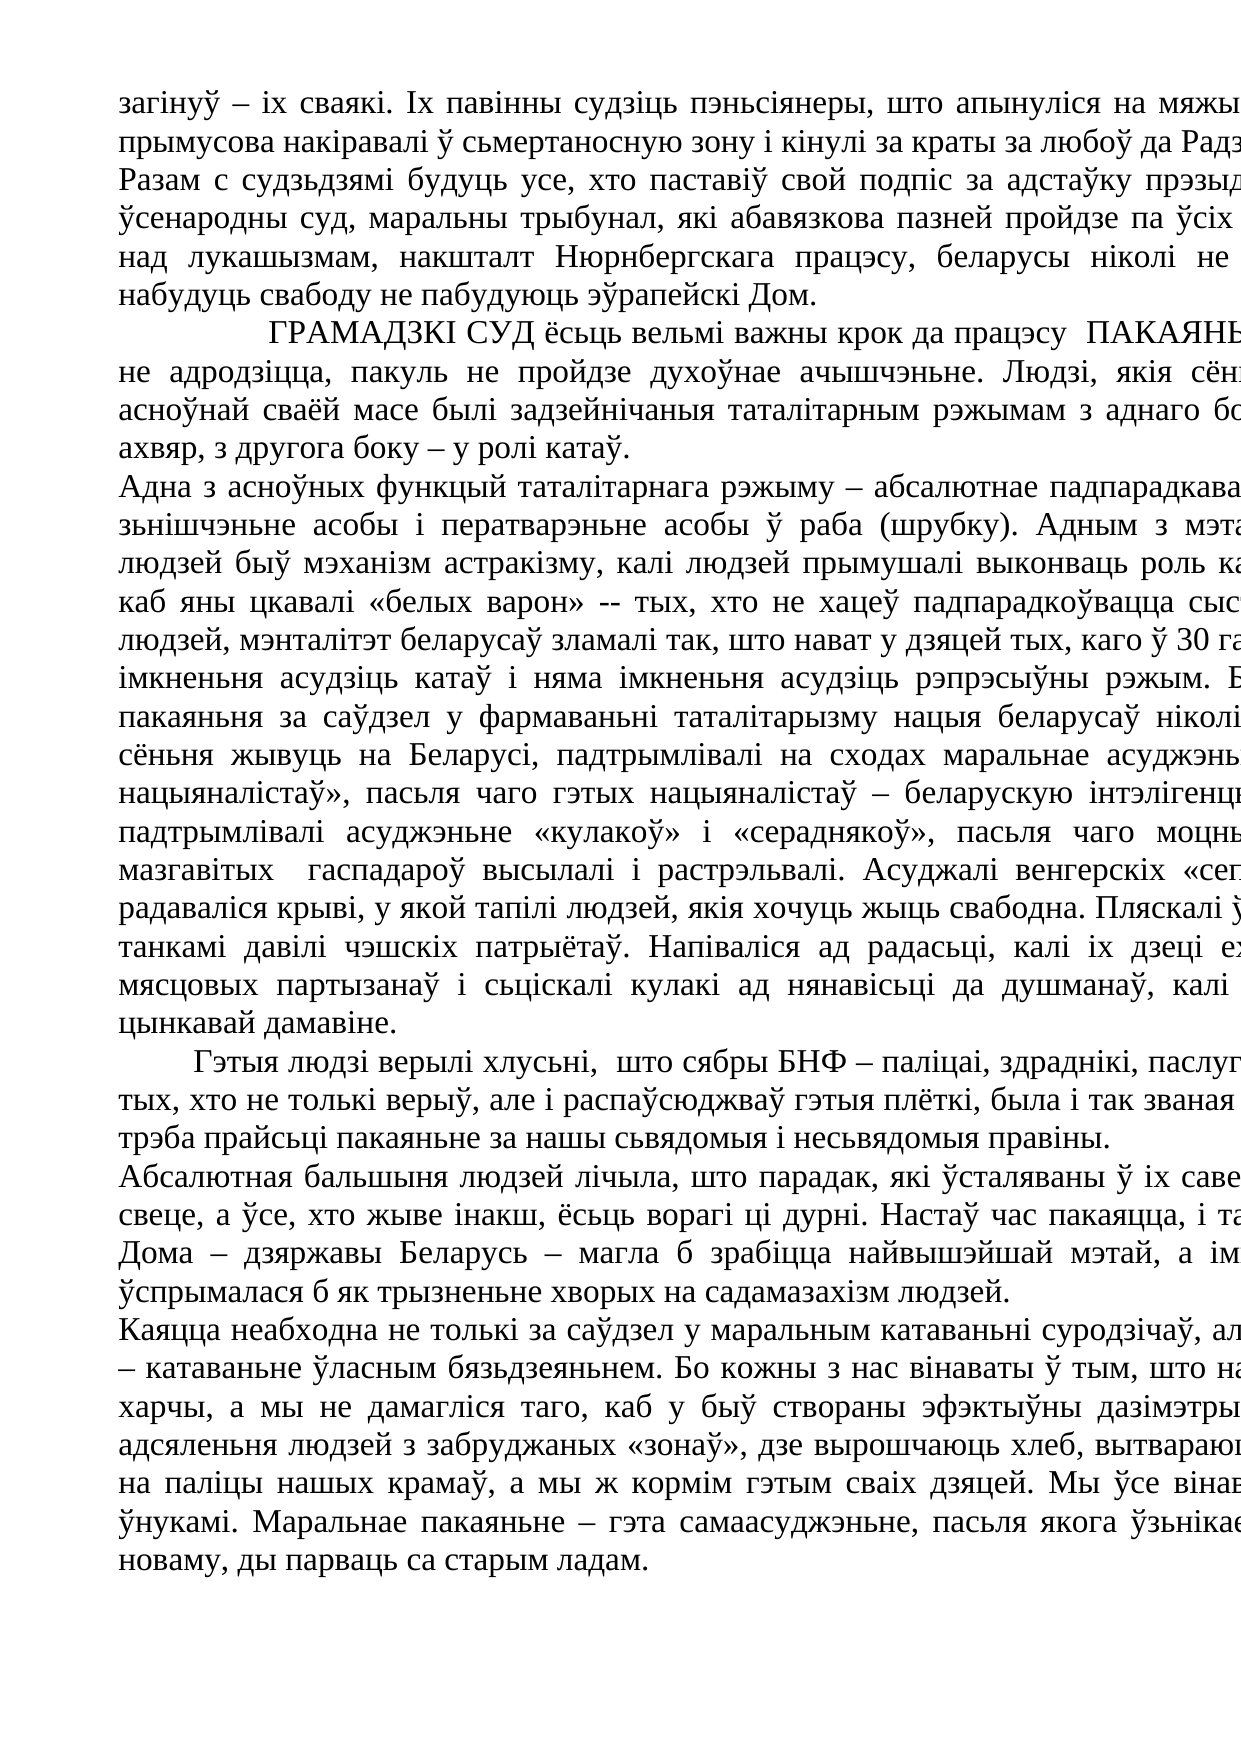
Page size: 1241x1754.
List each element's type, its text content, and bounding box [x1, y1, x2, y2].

text ГРАМАДЗКІ СУД ёсьць вельмі важны крок да працэсу ПАКАЯНЬНЯ. Нацыя беларусаў ніколі не адродзіцца, пакуль не пройдзе духоўнае ачышчэньне. Людзі, якія сёньня жывуць на Беларусі, у асноўнай сваёй масе былі задзейнічаныя таталітарным рэжымам з аднаго боку ў выглядзе «винтиков» і ахвяр, з другога боку – у ролі катаў. [118, 313, 1240, 466]
text Разам с судзьдзямі будуць усе, хто паставіў свой подпіс за адстаўку прэзыдэнта. І гэта будзе сапраўды ўсенародны суд, маральны трыбунал, які абавязкова пазней пройдзе па ўсіх законах. Але без трыбунала над лукашызмам, накшталт Нюрнбергскага працэсу, беларусы ніколі не пазбавяцца ад рабства, не набудуць свабоду не пабудуюць эўрапейскі Дом. [118, 159, 1240, 313]
text Гэтыя людзі верылі хлусьні, што сябры БНФ – паліцаі, здраднікі, паслугачы заходняга ворага. Сярод тых, хто не толькі верыў, але і распаўсюджваў гэтыя плёткі, была і так званая інтэлігенцыя. Таму ўсім нам трэба прайсьці пакаяньне за нашы сьвядомыя і несьвядомыя правіны. [118, 1041, 1240, 1156]
text Каяцца неабходна не толькі за саўдзел у маральным катаваньні суродзічаў, але і ў катаваньні сваіх дзяцей – катаваньне ўласным бязьдзеяньнем. Бо кожны з нас вінаваты ў тым, што нашы дзеці елі чарнобыльскія харчы, а мы не дамагліся таго, каб у быў створаны эфэктыўны дазімэтрычны кантроль, не дамагліся адсяленьня людзей з забруджаных «зонаў», дзе вырошчаюць хлеб, вытвараюць малако, і гэта ўсё трапляе на паліцы нашых крамаў, а мы ж кормім гэтым сваіх дзяцей. Мы ўсе вінаватыя перад сваімі дзецьмі і ўнукамі. Маральнае пакаяньне – гэта самаасуджэньне, пасьля якога ўзьнікае жаданьне жыць інакш, па-новаму, ды парваць са старым ладам. [118, 1309, 1240, 1578]
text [118, 83, 1240, 159]
text Абсалютная бальшыня людзей лічыла, што парадак, які ўсталяваны ў іх савецкім доме, самы перадавы ў свеце, а ўсе, хто жыве інакш, ёсьць ворагі ці дурні. Настаў час пакаяцца, і тады абарона свайго ўласнага Дома – дзяржавы Беларусь – магла б зрабіцца найвышэйшай мэтай, а імкненьне адрадзіць імперыю ўспрымалася б як трызненьне хворых на садамазахізм людзей. [118, 1156, 1240, 1309]
text Адна з асноўных функцый таталітарнага рэжыму – абсалютнае падпарадкаваньне сабе кожнага чалавека, зьнішчэньне асобы і ператварэньне асобы ў раба (шрубку). Адным з мэтадаў падпарадкаваньня сабе людзей быў мэханізм астракізму, калі людзей прымушалі выконваць роль катаў і «сабакаў на ланцугу», каб яны цкавалі «белых варон» -- тых, хто не хацеў падпарадкоўвацца сыстэме. Такім чынам, псыхіку людзей, мэнталітэт беларусаў зламалі так, што нават у дзяцей тых, каго ў 30 гады рэпрэсавалі, сёньня няма імкненьня асудзіць катаў і няма імкненьня асудзіць рэпрэсыўны рэжым. Без такога асуджэньня і без пакаяньня за саўдзел у фармаваньні таталітарызму нацыя беларусаў ніколі не адродзіцца. Людзі, якія сёньня жывуць на Беларусі, падтрымлівалі на сходах маральнае асуджэньне «беларускіх буржуазных нацыяналістаў», пасьля чаго гэтых нацыяналістаў – беларускую інтэлігенцыю -- расстрэльвалі. Потым падтрымлівалі асуджэньне «кулакоў» і «сераднякоў», пасьля чаго моцных, працавітых, руплівых і мазгавітых гаспадароў высылалі і растрэльвалі. Асуджалі венгерскіх «сепаратыстаў-нацыяналістаў» і радаваліся крыві, у якой тапілі людзей, якія хочуць жыць свабодна. Пляскалі ў далоні, калі савецкія войскі танкамі давілі чэшскіх патрыётаў. Напіваліся ад радасьці, калі іх дзеці ехалі ў Афганістан страляць мясцовых партызанаў і сьціскалі кулакі ад нянавісьці да душманаў, калі іх дзеці вярталіся дамоў у цынкавай дамавіне. [118, 466, 1240, 1041]
